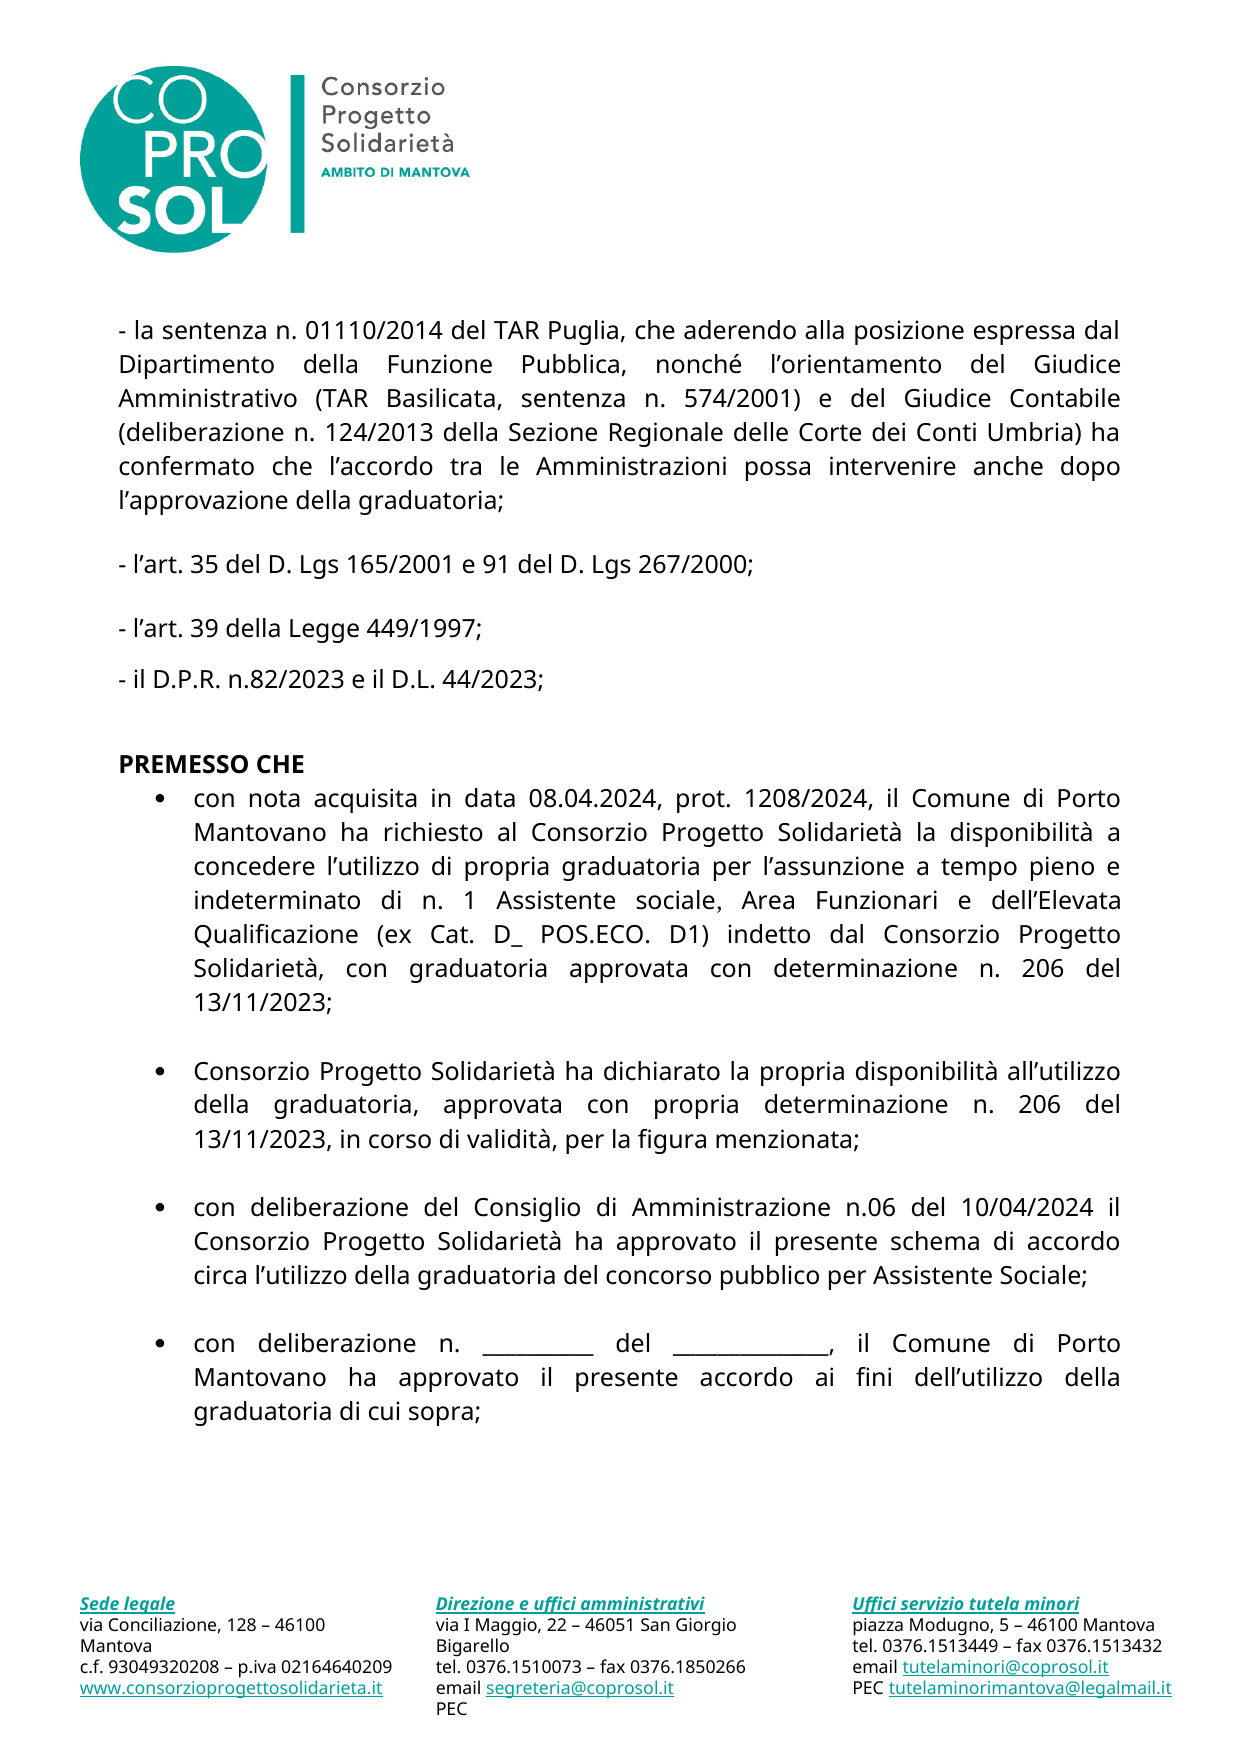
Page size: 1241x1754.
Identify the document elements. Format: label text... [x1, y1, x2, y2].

text - l’art. 35 del D. Lgs 165/2001 e 91 del D. Lgs 267/2000; [118, 547, 1122, 581]
text - il D.P.R. n.82/2023 e il D.L. 44/2023; [118, 661, 1122, 696]
text - l’art. 39 della Legge 449/1997; [118, 610, 1122, 644]
list con nota acquisita in data 08.04.2024, prot. 1208/2024, il Comune di Porto Mantovano ha richiesto al Consorzio Progetto Solidarietà la disponibilità a concedere l’utilizzo di propria graduatoria per l’assunzione a tempo pieno e indeterminato di n. 1 Assistente sociale, Area Funzionari e dell’Elevata Qualificazione (ex Cat. D_ POS.ECO. D1) indetto dal Consorzio Progetto Solidarietà, con graduatoria approvata con determinazione n. 206 del 13/11/2023; [156, 781, 1122, 1019]
text PREMESSO CHE [118, 747, 1122, 781]
list Consorzio Progetto Solidarietà ha dichiarato la propria disponibilità all’utilizzo della graduatoria, approvata con propria determinazione n. 206 del 13/11/2023, in corso di validità, per la figura menzionata; [156, 1053, 1122, 1155]
picture [70, 59, 480, 261]
list con deliberazione n. __________ del ______________, il Comune di Porto Mantovano ha approvato il presente accordo ai fini dell’utilizzo della graduatoria di cui sopra; [156, 1326, 1122, 1428]
text - la sentenza n. 01110/2014 del TAR Puglia, che aderendo alla posizione espressa dal Dipartimento della Funzione Pubblica, nonché l’orientamento del Giudice Amministrativo (TAR Basilicata, sentenza n. 574/2001) e del Giudice Contabile (deliberazione n. 124/2013 della Sezione Regionale delle Corte dei Conti Umbria) ha confermato che l’accordo tra le Amministrazioni possa intervenire anche dopo l’approvazione della graduatoria; [118, 312, 1122, 517]
list con deliberazione del Consiglio di Amministrazione n.06 del 10/04/2024 il Consorzio Progetto Solidarietà ha approvato il presente schema di accordo circa l’utilizzo della graduatoria del concorso pubblico per Assistente Sociale; [156, 1189, 1122, 1292]
